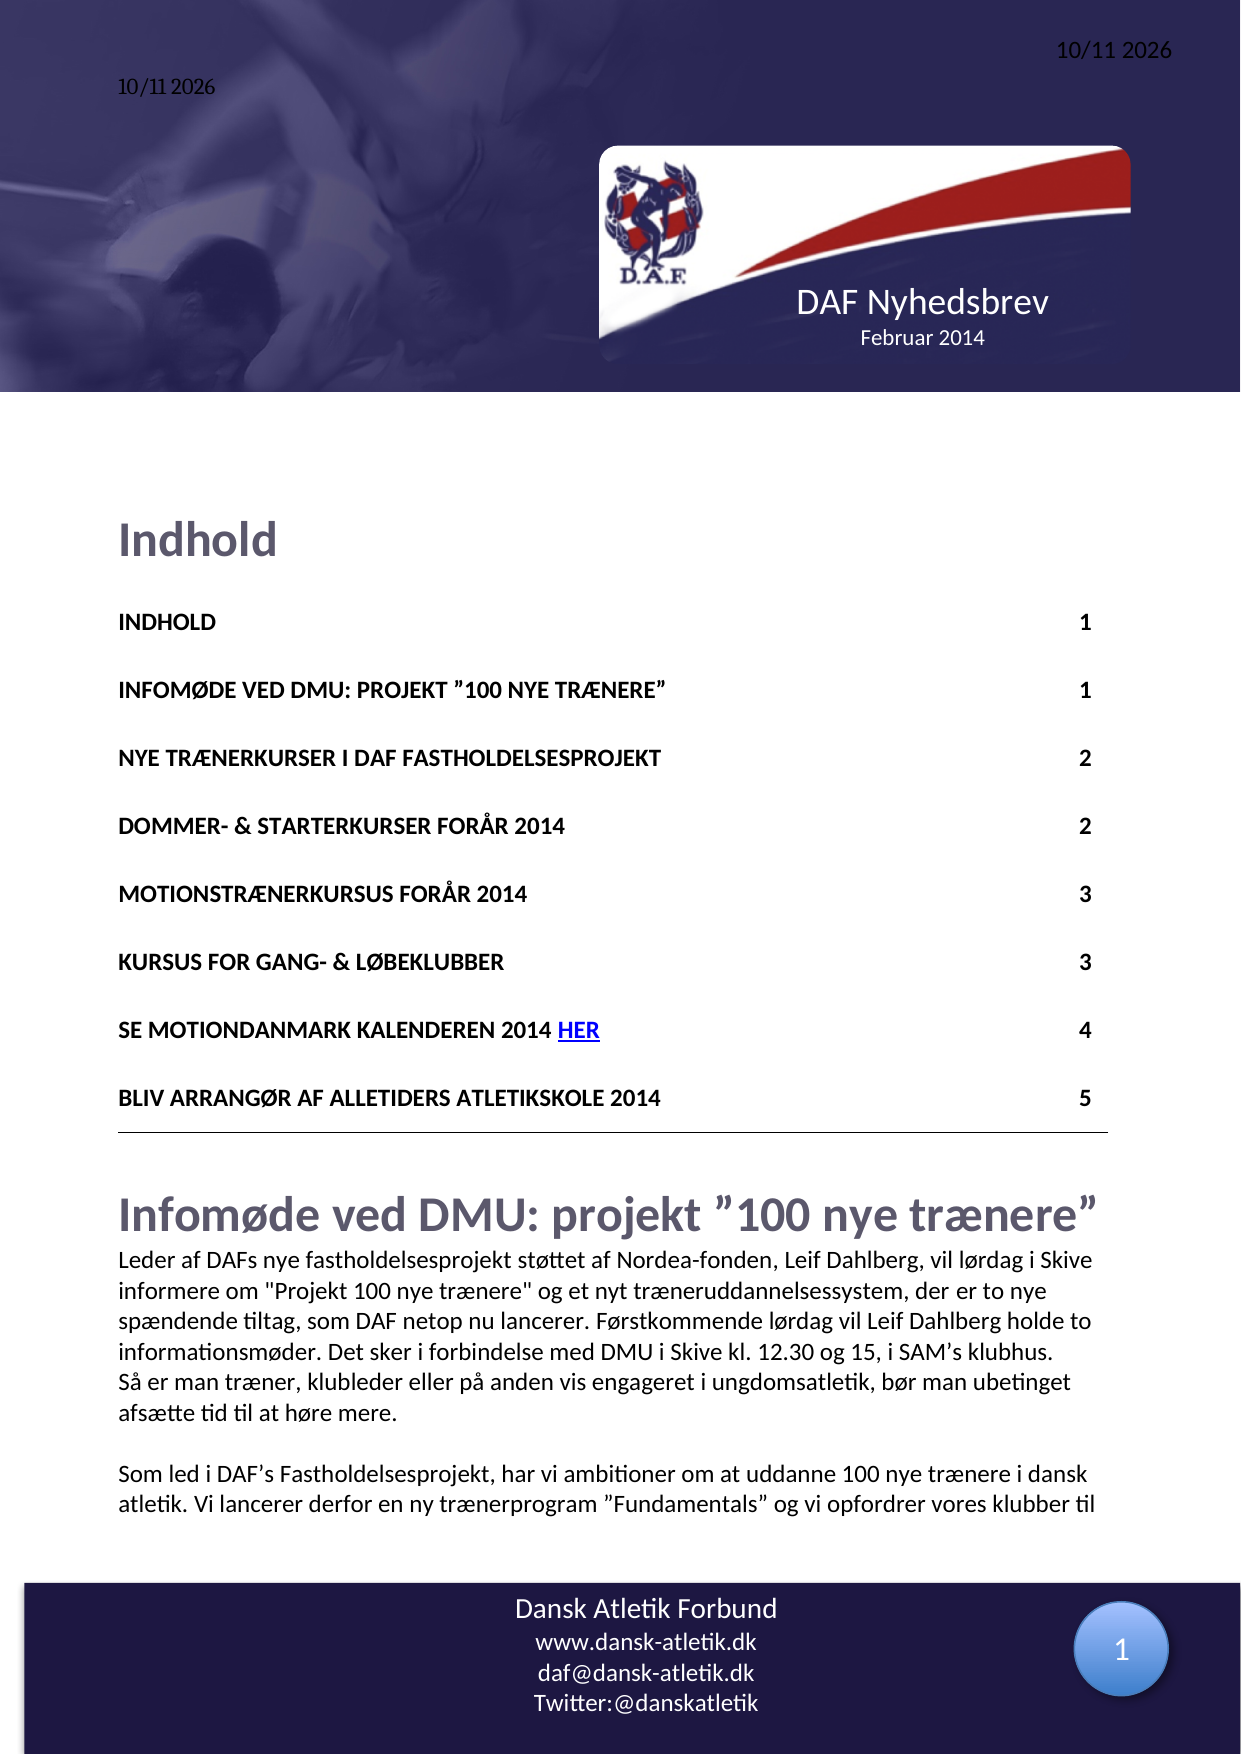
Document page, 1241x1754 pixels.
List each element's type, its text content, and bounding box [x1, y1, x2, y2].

text Motionstrænerkursus forår 2014 3 [118, 878, 1108, 909]
text Bliv arrangør af Alletiders Atletikskole 2014 5 [118, 1082, 1108, 1113]
text Leder af DAFs nye fastholdelsesprojekt støttet af Nordea-fonden, Leif Dahlberg, vil lørdag i Skive informere om "Projekt 100 nye trænere" og et nyt træneruddannelsessystem, der er to nye spændende tiltag, som DAF netop nu lancerer. Førstkommende lørdag vil Leif Dahlberg holde to informationsmøder. Det sker i forbindelse med DMU i Skive kl. 12.30 og 15, i SAM’s klubhus. [118, 1244, 1108, 1366]
subtitle Infomøde ved DMU: projekt ”100 nye trænere” [118, 1183, 1108, 1244]
text Infomøde ved DMU: projekt ”100 nye trænere” 1 [118, 674, 1108, 705]
subtitle Indhold [118, 508, 1108, 569]
text Indhold 1 [118, 606, 1108, 637]
text Så er man træner, klubleder eller på anden vis engageret i ungdomsatletik, bør man ubetinget afsætte tid til at høre mere. [118, 1366, 1108, 1427]
text Dommer- & starterkurser forår 2014 2 [118, 810, 1108, 841]
picture [0, 0, 1241, 392]
text Kursus for gang- & løbeklubber 3 [118, 946, 1108, 977]
text Se MotionDANMARK Kalenderen 2014 HER 4 [118, 1014, 1108, 1045]
text Nye trænerkurser i DAF Fastholdelsesprojekt 2 [118, 742, 1108, 773]
